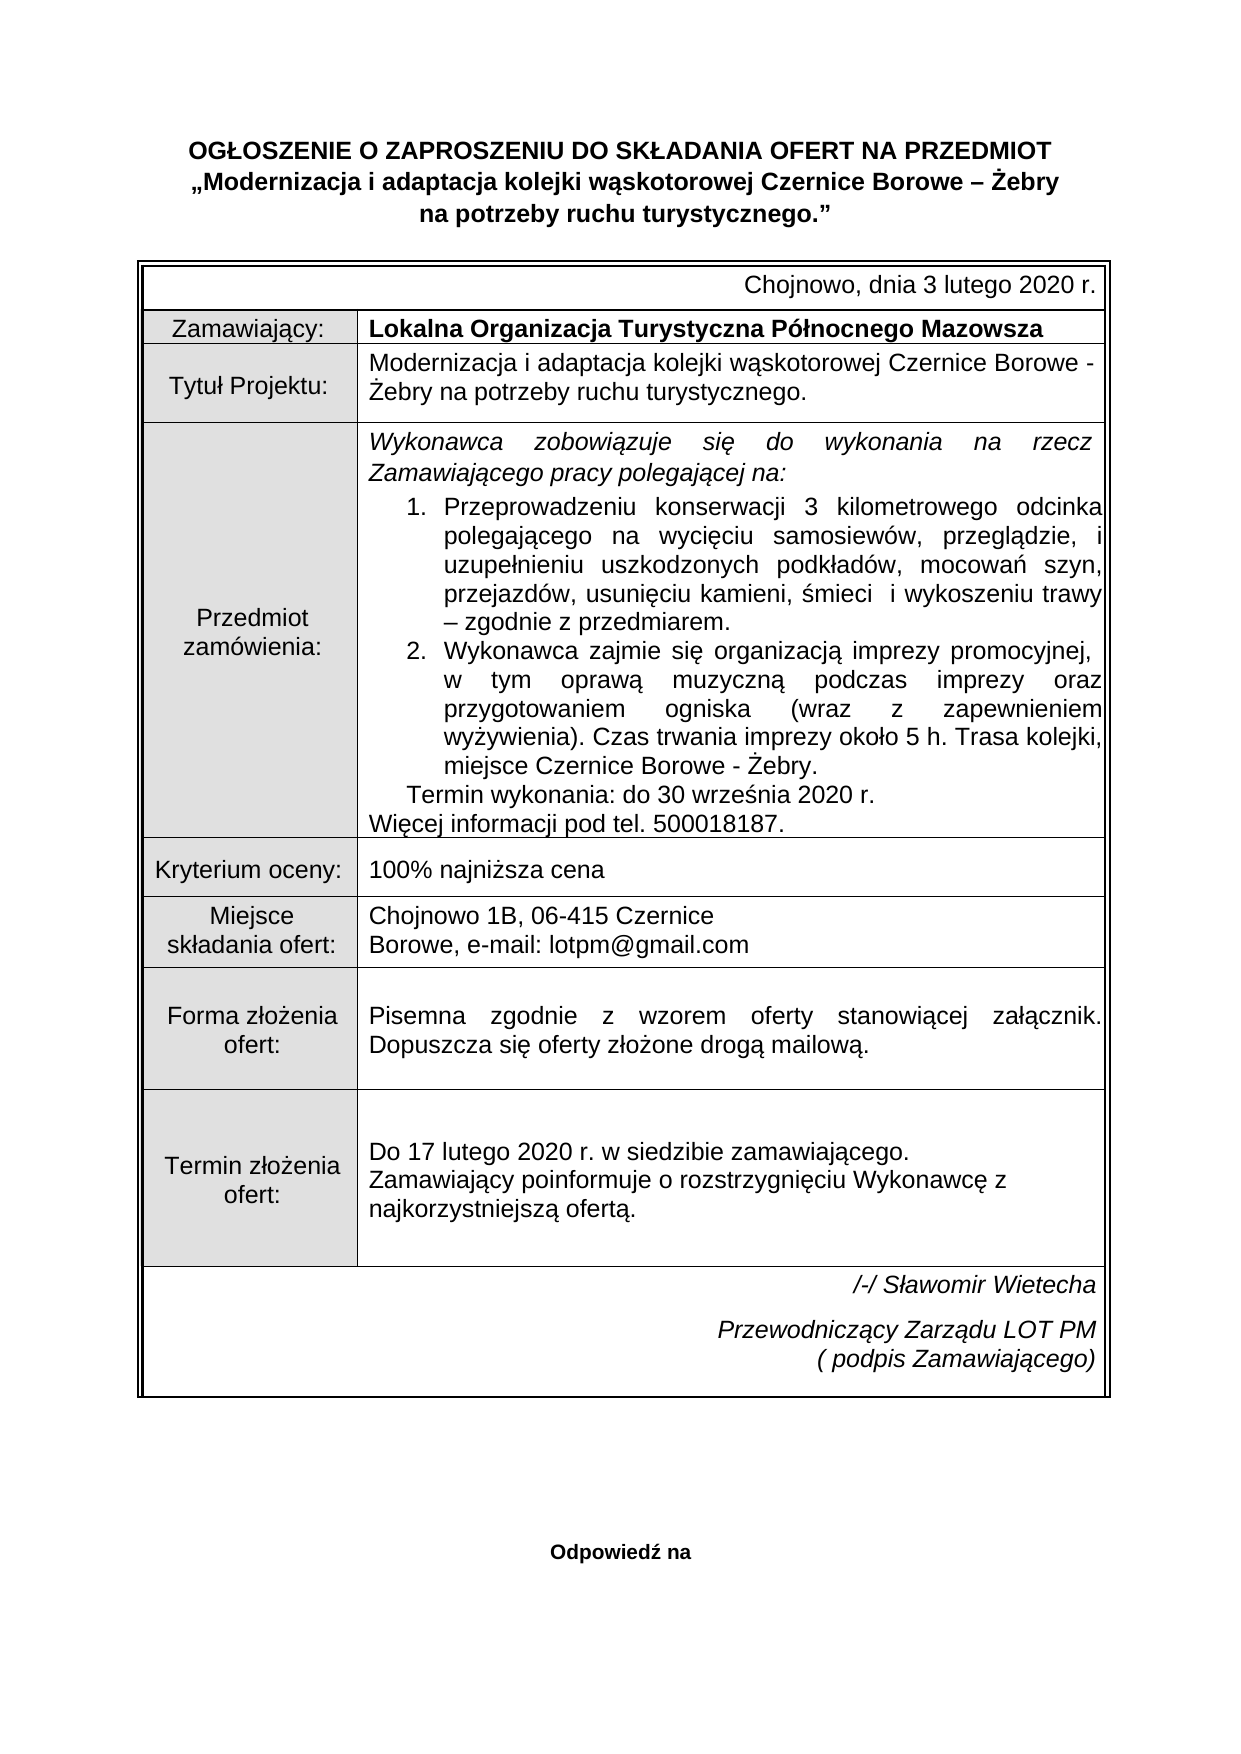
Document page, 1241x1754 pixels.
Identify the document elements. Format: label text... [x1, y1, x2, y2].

table_cell Przedmiot zamówienia: [144, 423, 357, 837]
table_cell Tytuł Projektu: [144, 344, 357, 422]
table_cell Zamawiający: [144, 311, 357, 343]
text OGŁOSZENIE O ZAPROSZENIU DO SKŁADANIA OFERT NA PRZEDMIOT [188, 136, 1103, 165]
table_cell Kryterium oceny: [144, 838, 357, 896]
table_cell Wykonawca zobowiązuje się do wykonania na rzecz Zamawiającego pracy polegającej na: Przeprowadzeniu konserwacji 3 kilometrowego odcinka polegającego na wycięciu samosiewów, przeglądzie, i uzupełnieniu uszkodzonych podkładów, mocowań szyn, przejazdów, usunięciu kamieni, śmieci i wykoszeniu trawy – zgodnie z przedmiarem. Wykonawca zajmie się organizacją imprezy promocyjnej, w tym oprawą muzyczną podczas imprezy oraz przygotowaniem ogniska (wraz z zapewnieniem wyżywienia). Czas trwania imprezy około 5 h. Trasa kolejki, miejsce Czernice Borowe - Żebry. Termin wykonania: do 30 września 2020 r. Więcej informacji pod tel. 500018187. [358, 423, 1104, 837]
table_cell Miejsce składania ofert: [144, 897, 357, 967]
table_cell Termin złożenia ofert: [144, 1090, 357, 1266]
text „Modernizacja i adaptacja kolejki wąskotorowej Czernice Borowe – Żebry na potrzeby ruchu turystycznego.” [147, 167, 1103, 227]
table_cell Chojnowo 1B, 06-415 Czernice Borowe, e-mail: lotpm@gmail.com [358, 897, 1104, 967]
table_header [140, 262, 357, 309]
table_cell Do 17 lutego 2020 r. w siedzibie zamawiającego. Zamawiający poinformuje o rozstrzygnięciu Wykonawcę z najkorzystniejszą ofertą. [358, 1090, 1104, 1266]
table_cell Forma złożenia ofert: [144, 968, 357, 1089]
text Odpowiedź na [147, 1540, 1094, 1564]
table_cell Lokalna Organizacja Turystyczna Północnego Mazowsza [358, 311, 1104, 343]
table_cell /-/ Sławomir Wietecha Przewodniczący Zarządu LOT PM ( podpis Zamawiającego) [358, 1267, 1104, 1396]
table_cell Modernizacja i adaptacja kolejki wąskotorowej Czernice Borowe -Żebry na potrzeby ruchu turystycznego. [358, 344, 1104, 422]
table_cell Pisemna zgodnie z wzorem oferty stanowiącej załącznik. Dopuszcza się oferty złożone drogą mailową. [358, 968, 1104, 1089]
table_header Chojnowo, dnia 3 lutego 2020 r. [358, 262, 1107, 309]
table_cell 100% najniższa cena [358, 838, 1104, 896]
table_cell [144, 1267, 357, 1396]
